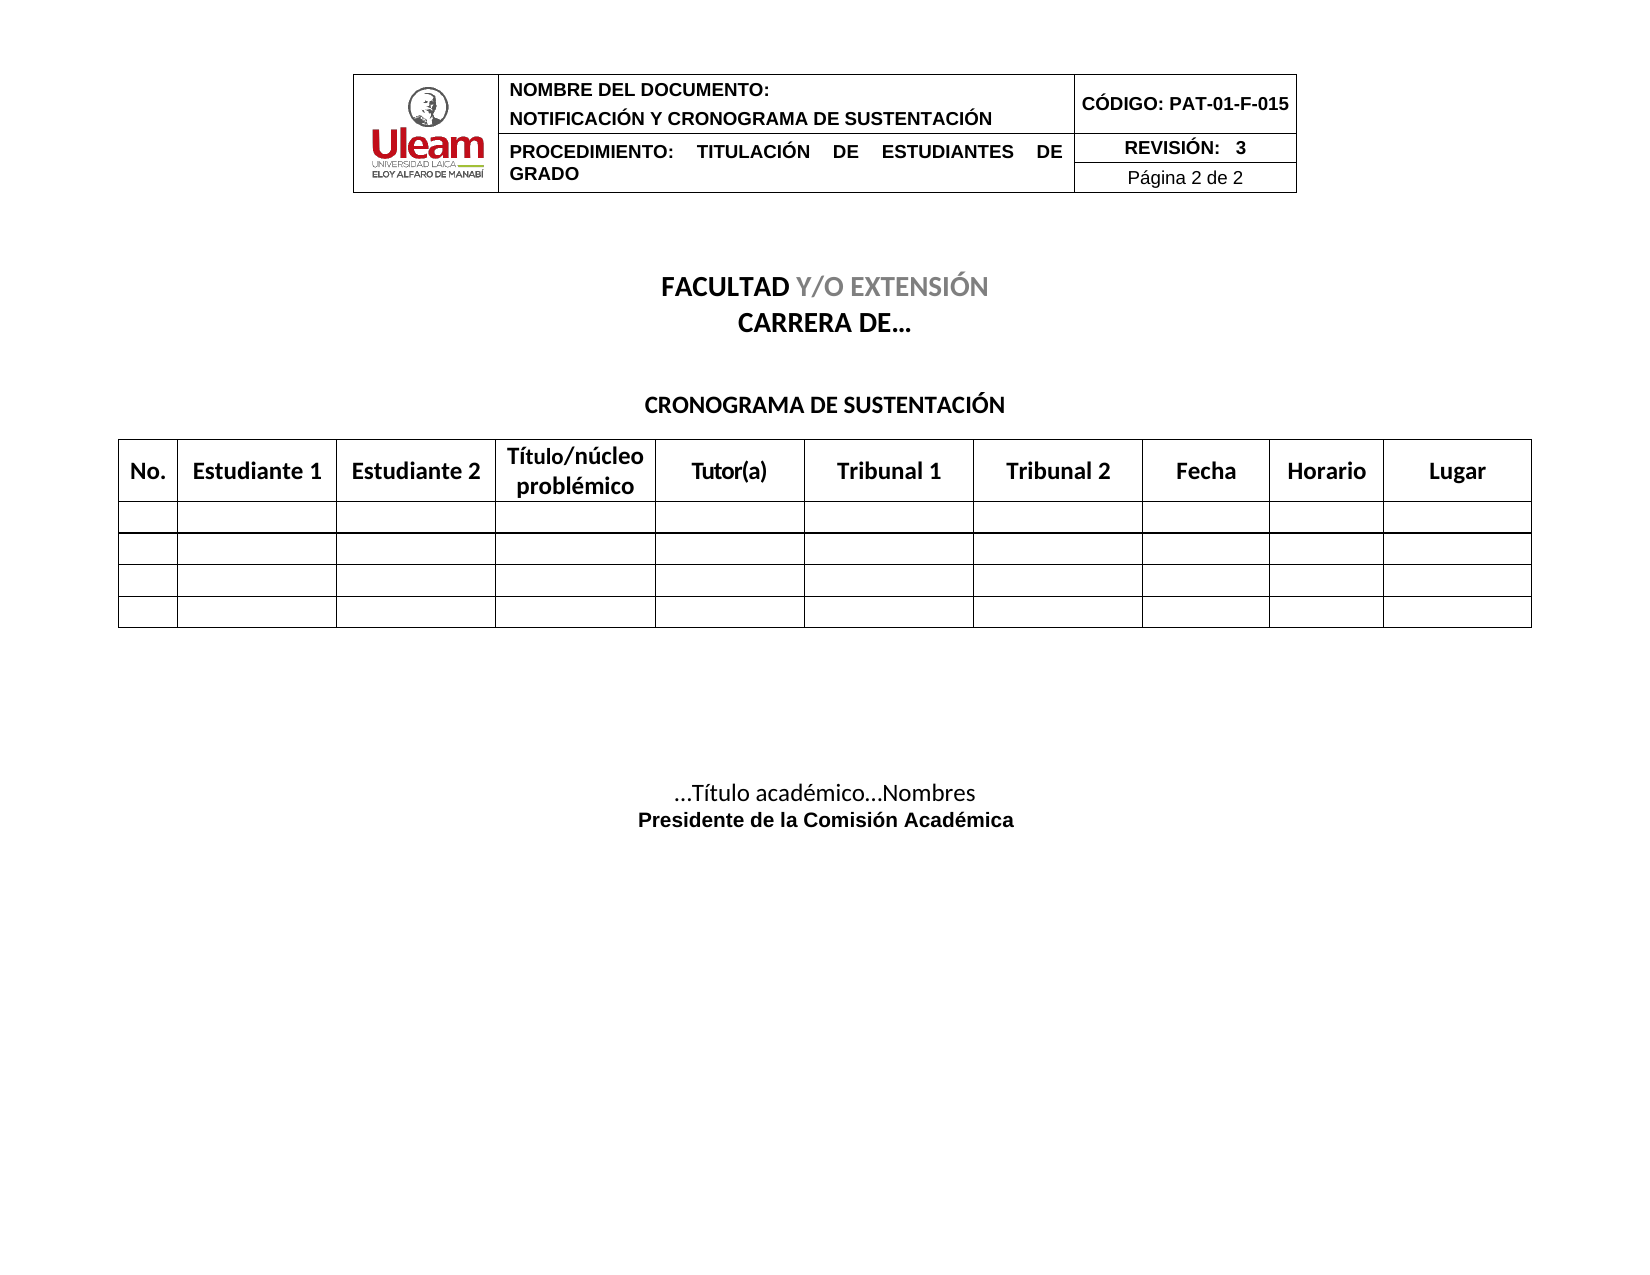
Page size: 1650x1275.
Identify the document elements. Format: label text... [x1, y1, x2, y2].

table_header No. [119, 440, 177, 501]
table_header Título/núcleo problémico [496, 440, 655, 501]
table_cell [974, 534, 1142, 564]
table_cell [119, 534, 177, 564]
table_cell [656, 597, 804, 627]
table_header Horario [1270, 440, 1383, 501]
text FACULTAD Y/O EXTENSIÓN [148, 268, 1502, 304]
table_cell [1270, 502, 1383, 532]
table_cell [178, 534, 336, 564]
table_cell [656, 534, 804, 564]
table_cell [178, 597, 336, 627]
text CRONOGRAMA DE SUSTENTACIÓN [148, 389, 1502, 420]
table_cell [337, 534, 495, 564]
table_cell [496, 565, 655, 596]
table_header Estudiante 1 [178, 440, 336, 501]
table_header Fecha [1143, 440, 1269, 501]
table_cell [1384, 565, 1531, 596]
table_cell [337, 597, 495, 627]
table_cell [1270, 565, 1383, 596]
text Presidente de la Comisión Académica [148, 807, 1502, 831]
table_cell [974, 502, 1142, 532]
table_cell [119, 502, 177, 532]
table_cell [1384, 502, 1531, 532]
table_cell [119, 565, 177, 596]
table_cell [178, 565, 336, 596]
table_cell [1143, 534, 1269, 564]
table_cell [656, 565, 804, 596]
table_cell [1384, 534, 1531, 564]
table_cell [805, 502, 973, 532]
table_cell [496, 597, 655, 627]
table_cell [805, 565, 973, 596]
table_cell [496, 534, 655, 564]
text CARRERA DE… [148, 304, 1502, 339]
table_header Tribunal 2 [974, 440, 1142, 501]
table_header Tribunal 1 [805, 440, 973, 501]
table_header Lugar [1384, 440, 1531, 501]
table_cell [974, 565, 1142, 596]
table_cell [1384, 597, 1531, 627]
table_cell [1143, 597, 1269, 627]
table_cell [656, 502, 804, 532]
table_cell [496, 502, 655, 532]
table_header Tutor(a) [656, 440, 804, 501]
table_cell [805, 597, 973, 627]
table_cell [1143, 565, 1269, 596]
table_header Estudiante 2 [337, 440, 495, 501]
table_cell [1270, 597, 1383, 627]
table_cell [974, 597, 1142, 627]
table_cell [805, 534, 973, 564]
table_cell [119, 597, 177, 627]
table_cell [1143, 502, 1269, 532]
table_cell [337, 502, 495, 532]
picture [363, 77, 493, 188]
text …Título académico…Nombres [148, 777, 1502, 807]
table_cell [178, 502, 336, 532]
table_cell [1270, 534, 1383, 564]
table_cell [337, 565, 495, 596]
